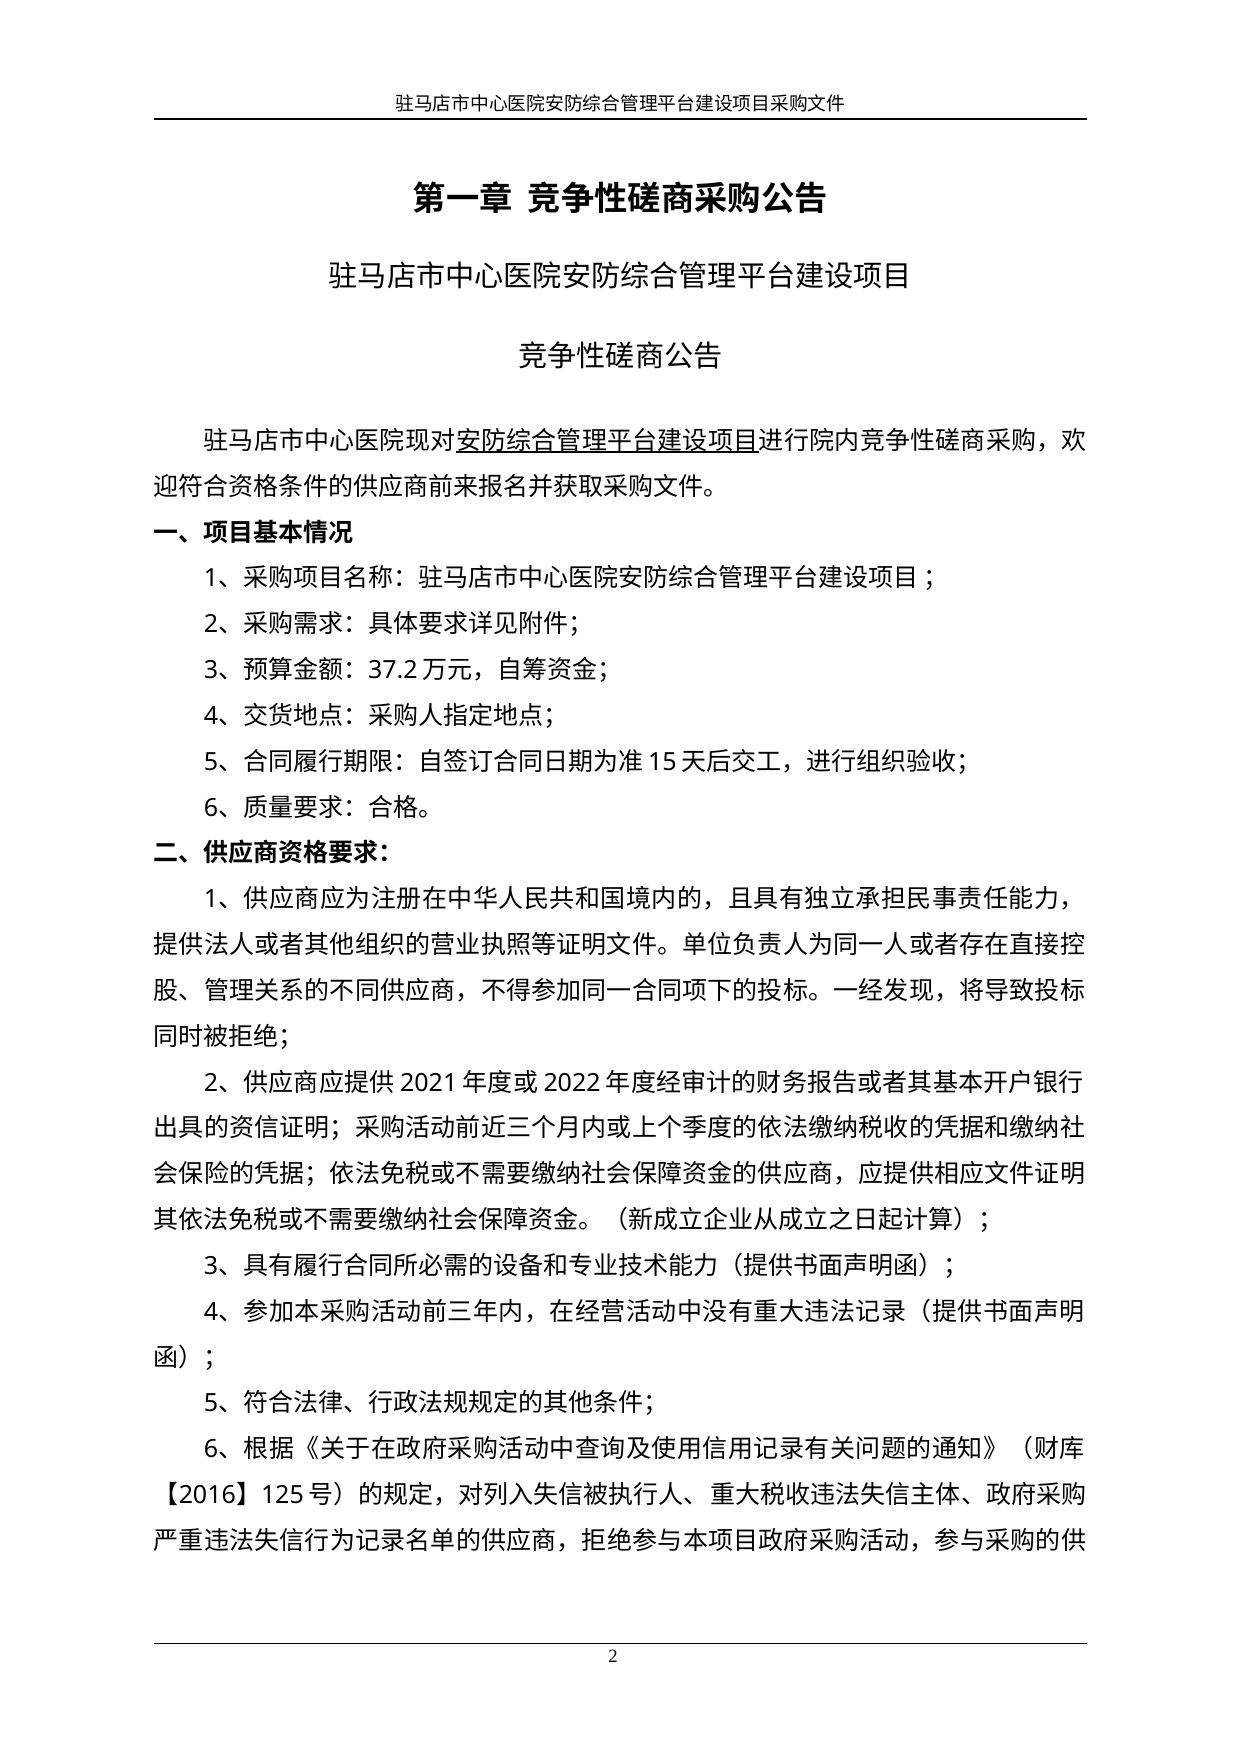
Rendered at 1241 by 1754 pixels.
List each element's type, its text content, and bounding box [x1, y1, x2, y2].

text 第一章 竞争性磋商采购公告 [153, 162, 1087, 229]
text 竞争性磋商公告 [153, 333, 1087, 375]
text 2、供应商应提供2021年度或2022年度经审计的财务报告或者其基本开户银行出具的资信证明；采购活动前近三个月内或上个季度的依法缴纳税收的凭据和缴纳社会保险的凭据；依法免税或不需要缴纳社会保障资金的供应商，应提供相应文件证明其依法免税或不需要缴纳社会保障资金。（新成立企业从成立之日起计算）； [153, 1054, 1087, 1238]
text 1、供应商应为注册在中华人民共和国境内的，且具有独立承担民事责任能力，提供法人或者其他组织的营业执照等证明文件。单位负责人为同一人或者存在直接控股、管理关系的不同供应商，不得参加同一合同项下的投标。一经发现，将导致投标同时被拒绝； [153, 871, 1087, 1054]
text 4、交货地点：采购人指定地点； [153, 688, 1087, 733]
text 一、项目基本情况 [153, 504, 1087, 550]
text 驻马店市中心医院现对安防综合管理平台建设项目进行院内竞争性磋商采购，欢迎符合资格条件的供应商前来报名并获取采购文件。 [153, 413, 1087, 504]
text 3、预算金额：37.2万元，自筹资金； [153, 642, 1087, 688]
text 二、供应商资格要求： [153, 825, 1087, 871]
text 4、参加本采购活动前三年内，在经营活动中没有重大违法记录（提供书面声明函）； [153, 1283, 1087, 1375]
text 6、质量要求：合格。 [153, 779, 1087, 825]
text 1、采购项目名称：驻马店市中心医院安防综合管理平台建设项目 ； [153, 550, 1087, 596]
text 2、采购需求：具体要求详见附件； [153, 596, 1087, 642]
text 驻马店市中心医院安防综合管理平台建设项目 [153, 253, 1087, 295]
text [153, 1421, 1087, 1558]
text 3、具有履行合同所必需的设备和专业技术能力（提供书面声明函）； [153, 1238, 1087, 1283]
text 5、符合法律、行政法规规定的其他条件； [153, 1375, 1087, 1421]
text 5、合同履行期限：自签订合同日期为准15天后交工，进行组织验收； [153, 733, 1087, 779]
